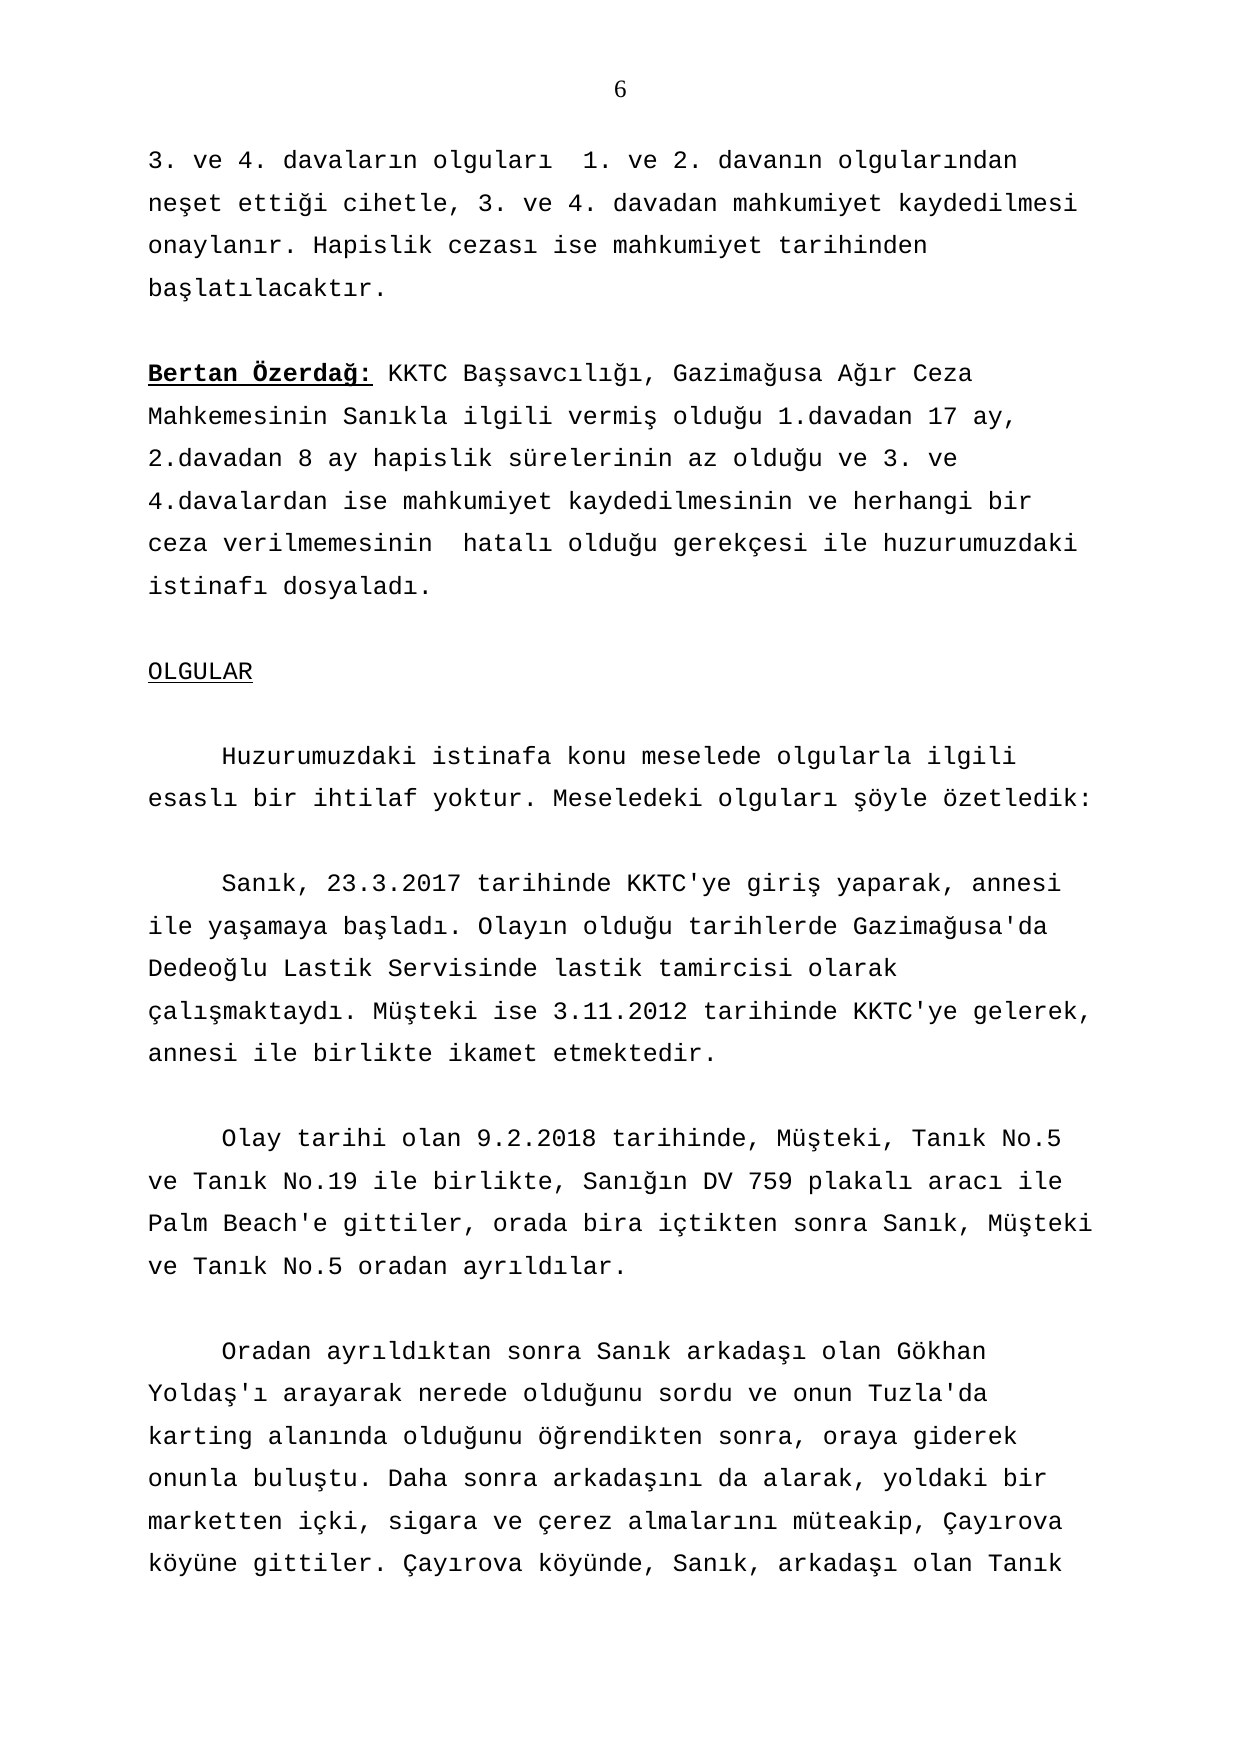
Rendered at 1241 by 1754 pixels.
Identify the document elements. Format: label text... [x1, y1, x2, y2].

text Olay tarihi olan 9.2.2018 tarihinde, Müşteki, Tanık No.5 ve Tanık No.19 ile birlikte, Sanığın DV 759 plakalı aracı ile Palm Beach'e gittiler, orada bira içtikten sonra Sanık, Müşteki ve Tanık No.5 oradan ayrıldılar. [148, 1126, 1093, 1282]
text Huzurumuzdaki istinafa konu meselede olgularla ilgili esaslı bir ihtilaf yoktur. Meseledeki olguları şöyle özetledik: [148, 743, 1093, 814]
text Sanık, 23.3.2017 tarihinde KKTC'ye giriş yaparak, annesi ile yaşamaya başladı. Olayın olduğu tarihlerde Gazimağusa'da Dedeoğlu Lastik Servisinde lastik tamircisi olarak çalışmaktaydı. Müşteki ise 3.11.2012 tarihinde KKTC'ye gelerek, annesi ile birlikte ikamet etmektedir. [148, 871, 1093, 1069]
text 3. ve 4. davaların olguları 1. ve 2. davanın olgularından neşet ettiği cihetle, 3. ve 4. davadan mahkumiyet kaydedilmesi onaylanır. Hapislik cezası ise mahkumiyet tarihinden başlatılacaktır. [148, 148, 1093, 347]
text Oradan ayrıldıktan sonra Sanık arkadaşı olan Gökhan Yoldaş'ı arayarak nerede olduğunu sordu ve onun Tuzla'da karting alanında olduğunu öğrendikten sonra, oraya giderek onunla buluştu. Daha sonra arkadaşını da alarak, yoldaki bir [148, 1338, 1093, 1494]
text Bertan Özerdağ: KKTC Başsavcılığı, Gazimağusa Ağır Ceza Mahkemesinin Sanıkla ilgili vermiş olduğu 1.davadan 17 ay, 2.davadan 8 ay hapislik sürelerinin az olduğu ve 3. ve 4.davalardan ise mahkumiyet kaydedilmesinin ve herhangi bir ceza verilmemesinin hatalı olduğu gerekçesi ile huzurumuzdaki istinafı dosyaladı. [148, 361, 1093, 602]
text OLGULAR [148, 658, 1093, 687]
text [148, 1508, 1093, 1579]
